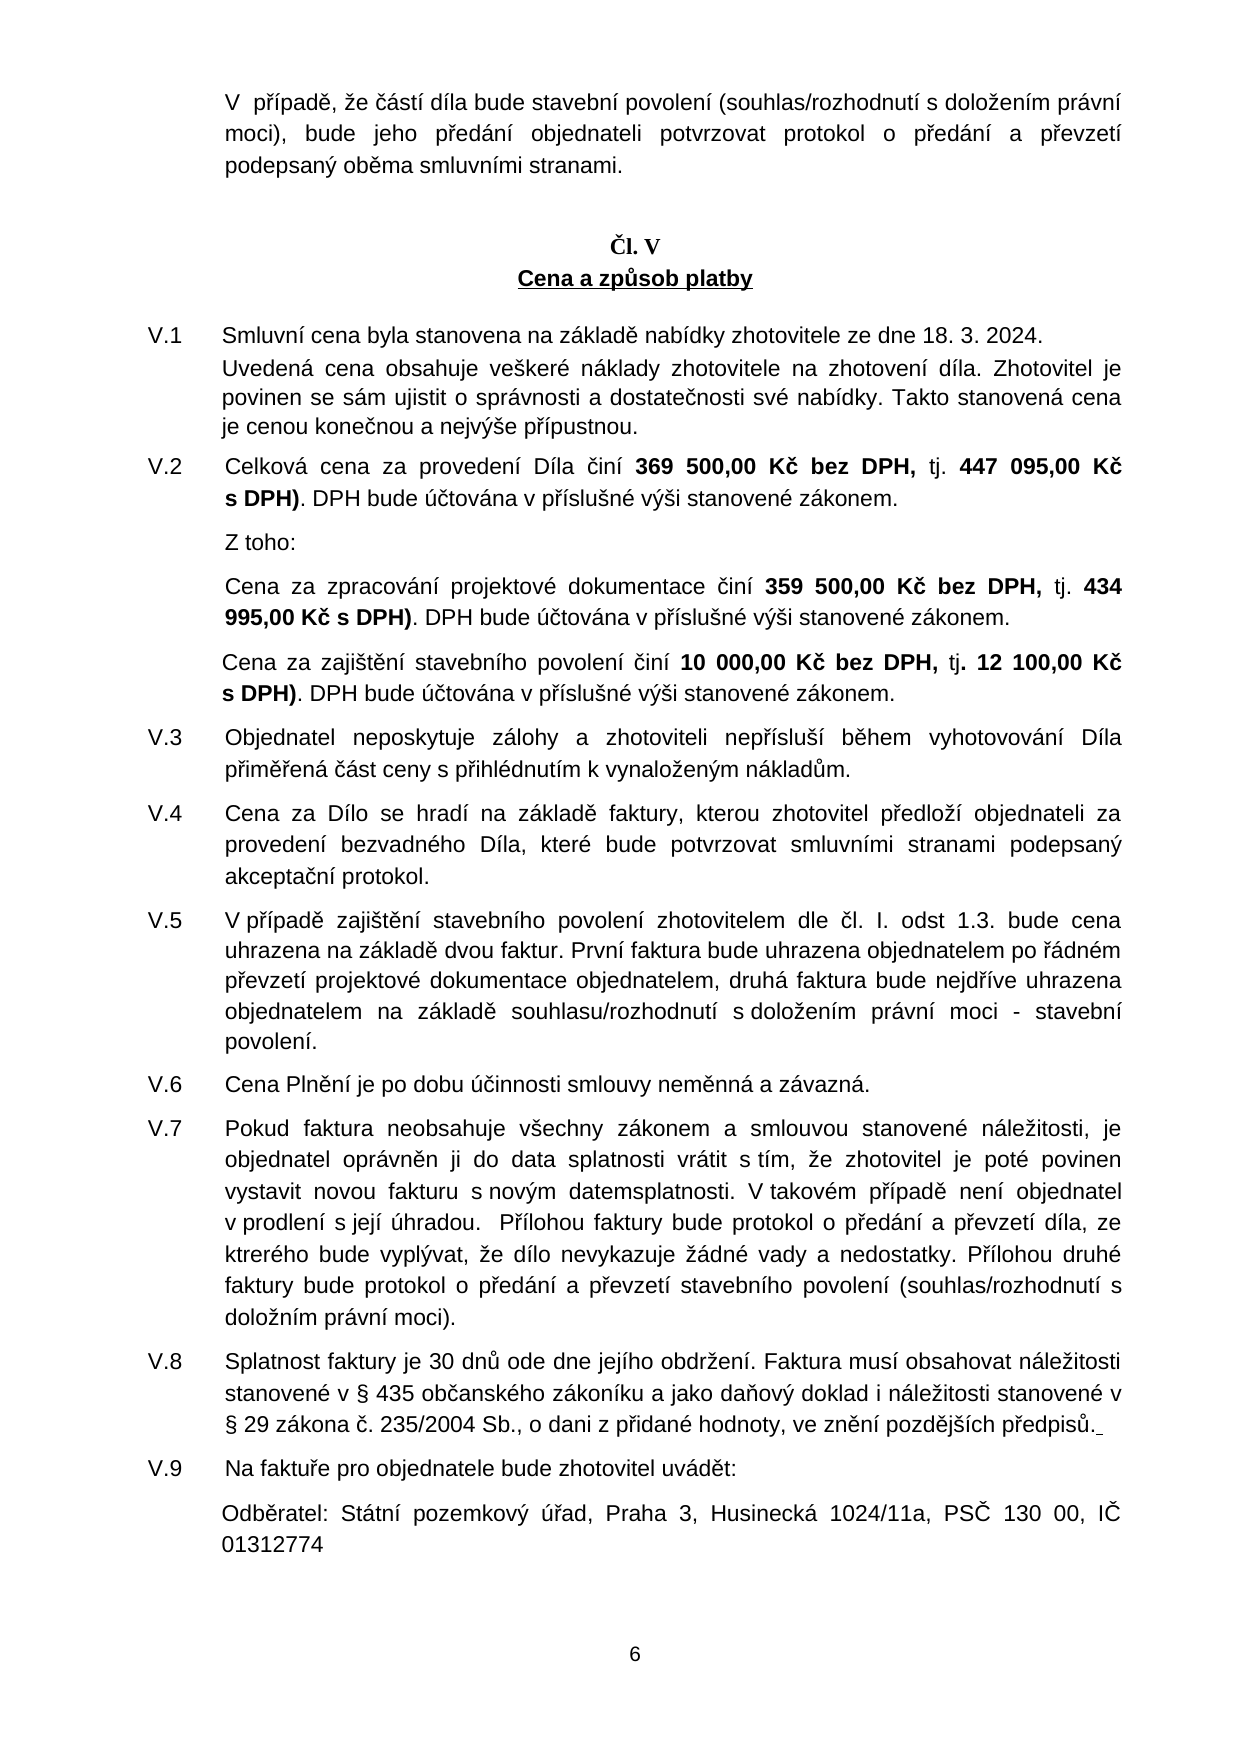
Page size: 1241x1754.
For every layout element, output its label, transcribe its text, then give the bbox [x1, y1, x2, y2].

list Celková cena za provedení Díla činí 369 500,00 Kč bez DPH, tj. 447 095,00 Kč s DPH). DPH bude účtována v příslušné výši stanovené zákonem. [148, 453, 1122, 511]
list Objednatel neposkytuje zálohy a zhotoviteli nepřísluší během vyhotovování Díla přiměřená část ceny s přihlédnutím k vynaloženým nákladům. [148, 724, 1122, 782]
list Na faktuře pro objednatele bude zhotovitel uvádět: [148, 1455, 1122, 1482]
list Odběratel: Státní pozemkový úřad, Praha 3, Husinecká 1024/11a, PSČ 130 00, IČ 01312774 [221, 1499, 1122, 1557]
list Z toho: [224, 529, 1122, 555]
list V případě zajištění stavebního povolení zhotovitelem dle čl. I. odst 1.3. bude cena uhrazena na základě dvou faktur. První faktura bude uhrazena objednatelem po řádném převzetí projektové dokumentace objednatelem, druhá faktura bude nejdříve uhrazena objednatelem na základě souhlasu/rozhodnutí s doložením právní moci - stavební povolení. [148, 907, 1122, 1054]
text Uvedená cena obsahuje veškeré náklady zhotovitele na zhotovení díla. Zhotovitel je povinen se sám ujistit o správnosti a dostatečnosti své nabídky. Takto stanovená cena je cenou konečnou a nejvýše přípustnou. [222, 353, 1122, 441]
text Cena a způsob platby [148, 233, 1122, 291]
list Smluvní cena byla stanovena na základě nabídky zhotovitele ze dne 18. 3. 2024. [148, 322, 1122, 348]
list V případě, že částí díla bude stavební povolení (souhlas/rozhodnutí s doložením právní moci), bude jeho předání objednateli potvrzovat protokol o předání a převzetí podepsaný oběma smluvními stranami. [224, 89, 1122, 178]
list Cena za Dílo se hradí na základě faktury, kterou zhotovitel předloží objednateli za provedení bezvadného Díla, které bude potvrzovat smluvními stranami podepsaný akceptační protokol. [148, 800, 1122, 889]
list Splatnost faktury je 30 dnů ode dne jejího obdržení. Faktura musí obsahovat náležitosti stanovené v § 435 občanského zákoníku a jako daňový doklad i náležitosti stanovené v § 29 zákona č. 235/2004 Sb., o dani z přidané hodnoty, ve znění pozdějších předpisů. [148, 1348, 1122, 1438]
list Pokud faktura neobsahuje všechny zákonem a smlouvou stanovené náležitosti, je objednatel oprávněn ji do data splatnosti vrátit s tím, že zhotovitel je poté povinen vystavit novou fakturu s novým datemsplatnosti. V takovém případě není objednatel v prodlení s její úhradou. Přílohou faktury bude protokol o předání a převzetí díla, ze ktrerého bude vyplývat, že dílo nevykazuje žádné vady a nedostatky. Přílohou druhé faktury bude protokol o předání a převzetí stavebního povolení (souhlas/rozhodnutí s doložním právní moci). [148, 1114, 1122, 1331]
list Cena za zajištění stavebního povolení činí 10 000,00 Kč bez DPH, tj. 12 100,00 Kč s DPH). DPH bude účtována v příslušné výši stanovené zákonem. [222, 648, 1122, 706]
list Cena za zpracování projektové dokumentace činí 359 500,00 Kč bez DPH, tj. 434 995,00 Kč s DPH). DPH bude účtována v příslušné výši stanovené zákonem. [224, 573, 1122, 631]
list Cena Plnění je po dobu účinnosti smlouvy neměnná a závazná. [148, 1071, 1122, 1097]
